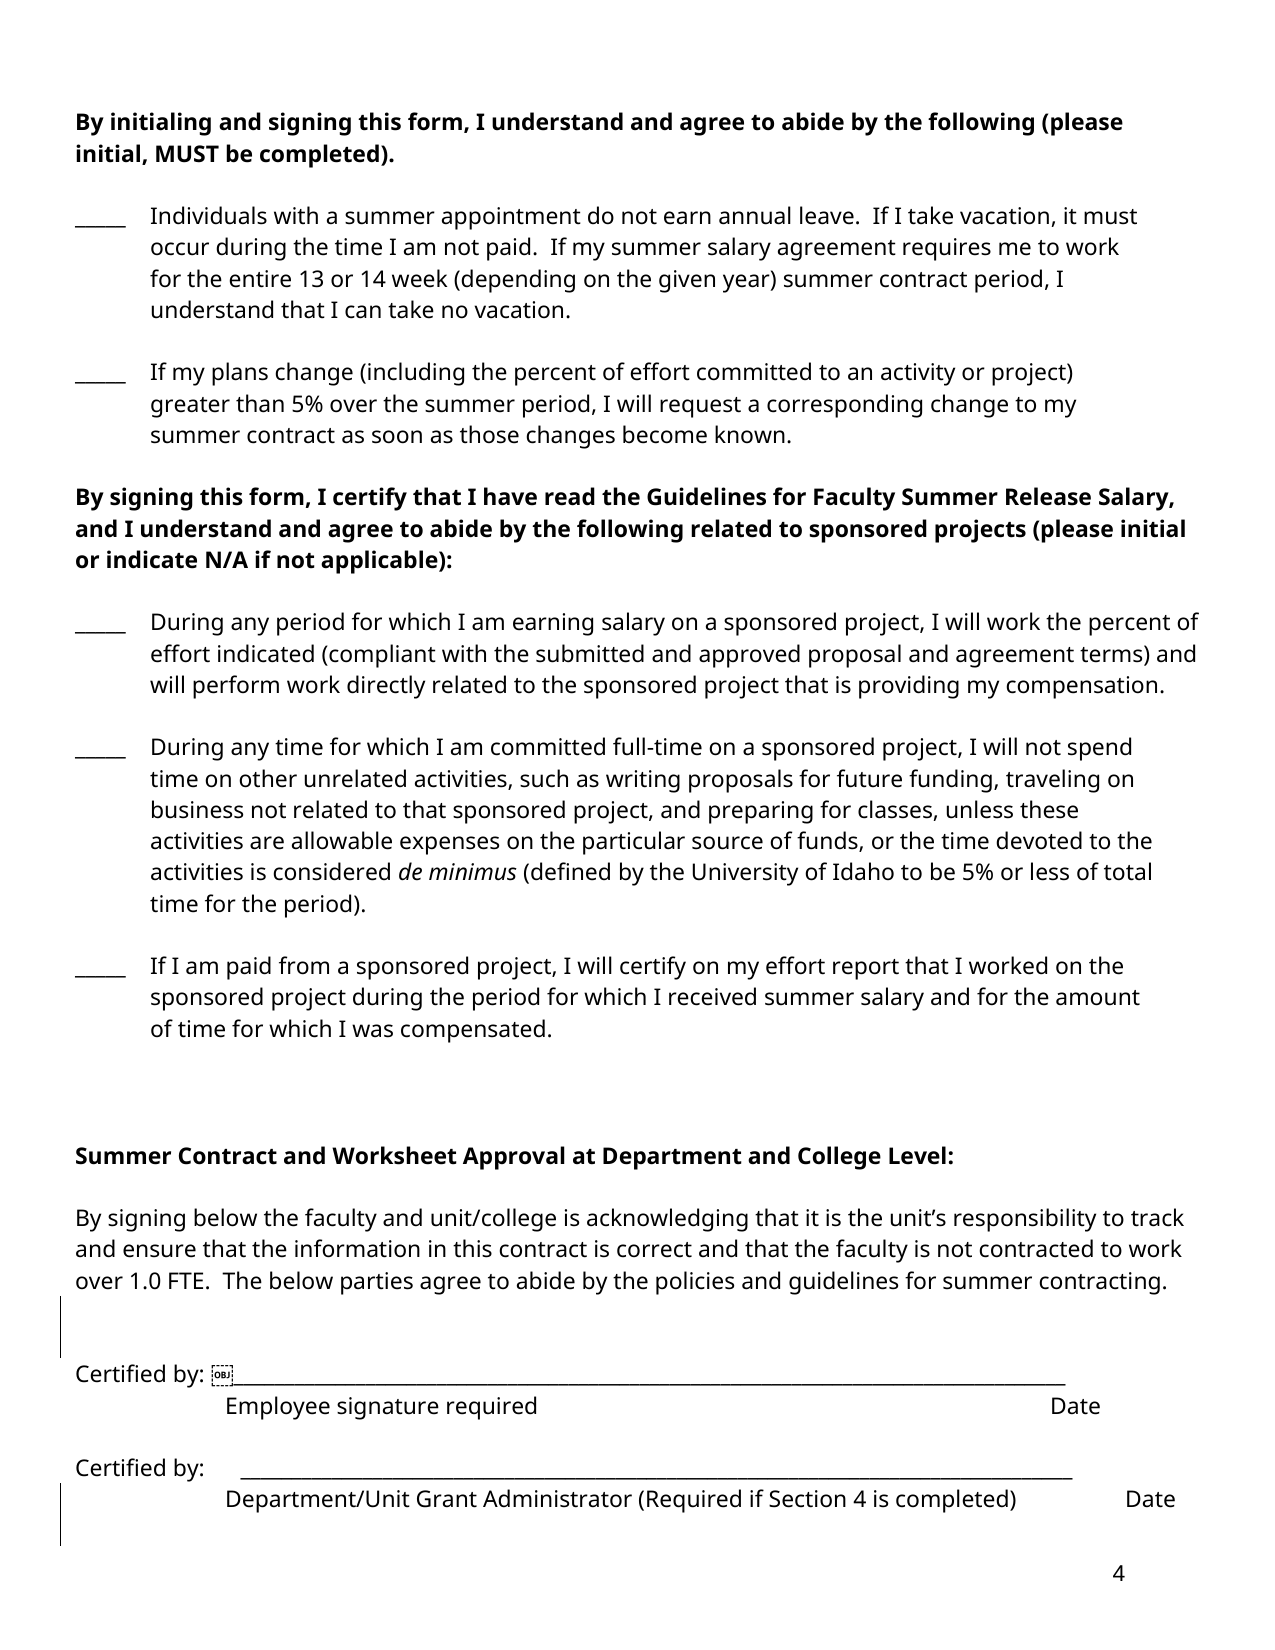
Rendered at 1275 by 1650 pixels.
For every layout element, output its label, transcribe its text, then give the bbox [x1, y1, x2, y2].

text _____ During any period for which I am earning salary on a sponsored project, I will work the percent of effort indicated (compliant with the submitted and approved proposal and agreement terms) and will perform work directly related to the sponsored project that is providing my compensation. [75, 606, 1200, 700]
text _____ If my plans change (including the percent of effort committed to an activity or project) greater than 5% over the summer period, I will request a corresponding change to my summer contract as soon as those changes become known. [75, 356, 1155, 450]
text By signing this form, I certify that I have read the Guidelines for Faculty Summer Release Salary, and I understand and agree to abide by the following related to sponsored projects (please initial or indicate N/A if not applicable): [75, 481, 1200, 575]
text Employee signature required Date [150, 1389, 1200, 1421]
text _____ During any time for which I am committed full-time on a sponsored project, I will not spend time on other unrelated activities, such as writing proposals for future funding, traveling on business not related to that sponsored project, and preparing for classes, unless these activities are allowable expenses on the particular source of funds, or the time devoted to the activities is considered de minimus (defined by the University of Idaho to be 5% or less of total time for the period). [75, 731, 1155, 919]
text Certified by: __________________________________________________________________________________ [75, 1452, 1200, 1483]
text Summer Contract and Worksheet Approval at Department and College Level: [75, 1139, 1200, 1171]
text By initialing and signing this form, I understand and agree to abide by the following (please initial, MUST be completed). [75, 106, 1200, 169]
text _____ If I am paid from a sponsored project, I will certify on my effort report that I worked on the sponsored project during the period for which I received summer salary and for the amount of time for which I was compensated. [75, 950, 1155, 1044]
text _____ Individuals with a summer appointment do not earn annual leave. If I take vacation, it must occur during the time I am not paid. If my summer salary agreement requires me to work for the entire 13 or 14 week (depending on the given year) summer contract period, I understand that I can take no vacation. [75, 200, 1155, 325]
text By signing below the faculty and unit/college is acknowledging that it is the unit’s responsibility to track and ensure that the information in this contract is correct and that the faculty is not contracted to work over 1.0 FTE. The below parties agree to abide by the policies and guidelines for summer contracting. [75, 1202, 1200, 1296]
text Certified by: ￼__________________________________________________________________________________ [75, 1358, 1200, 1389]
text Department/Unit Grant Administrator (Required if Section 4 is completed) Date [75, 1483, 1200, 1514]
